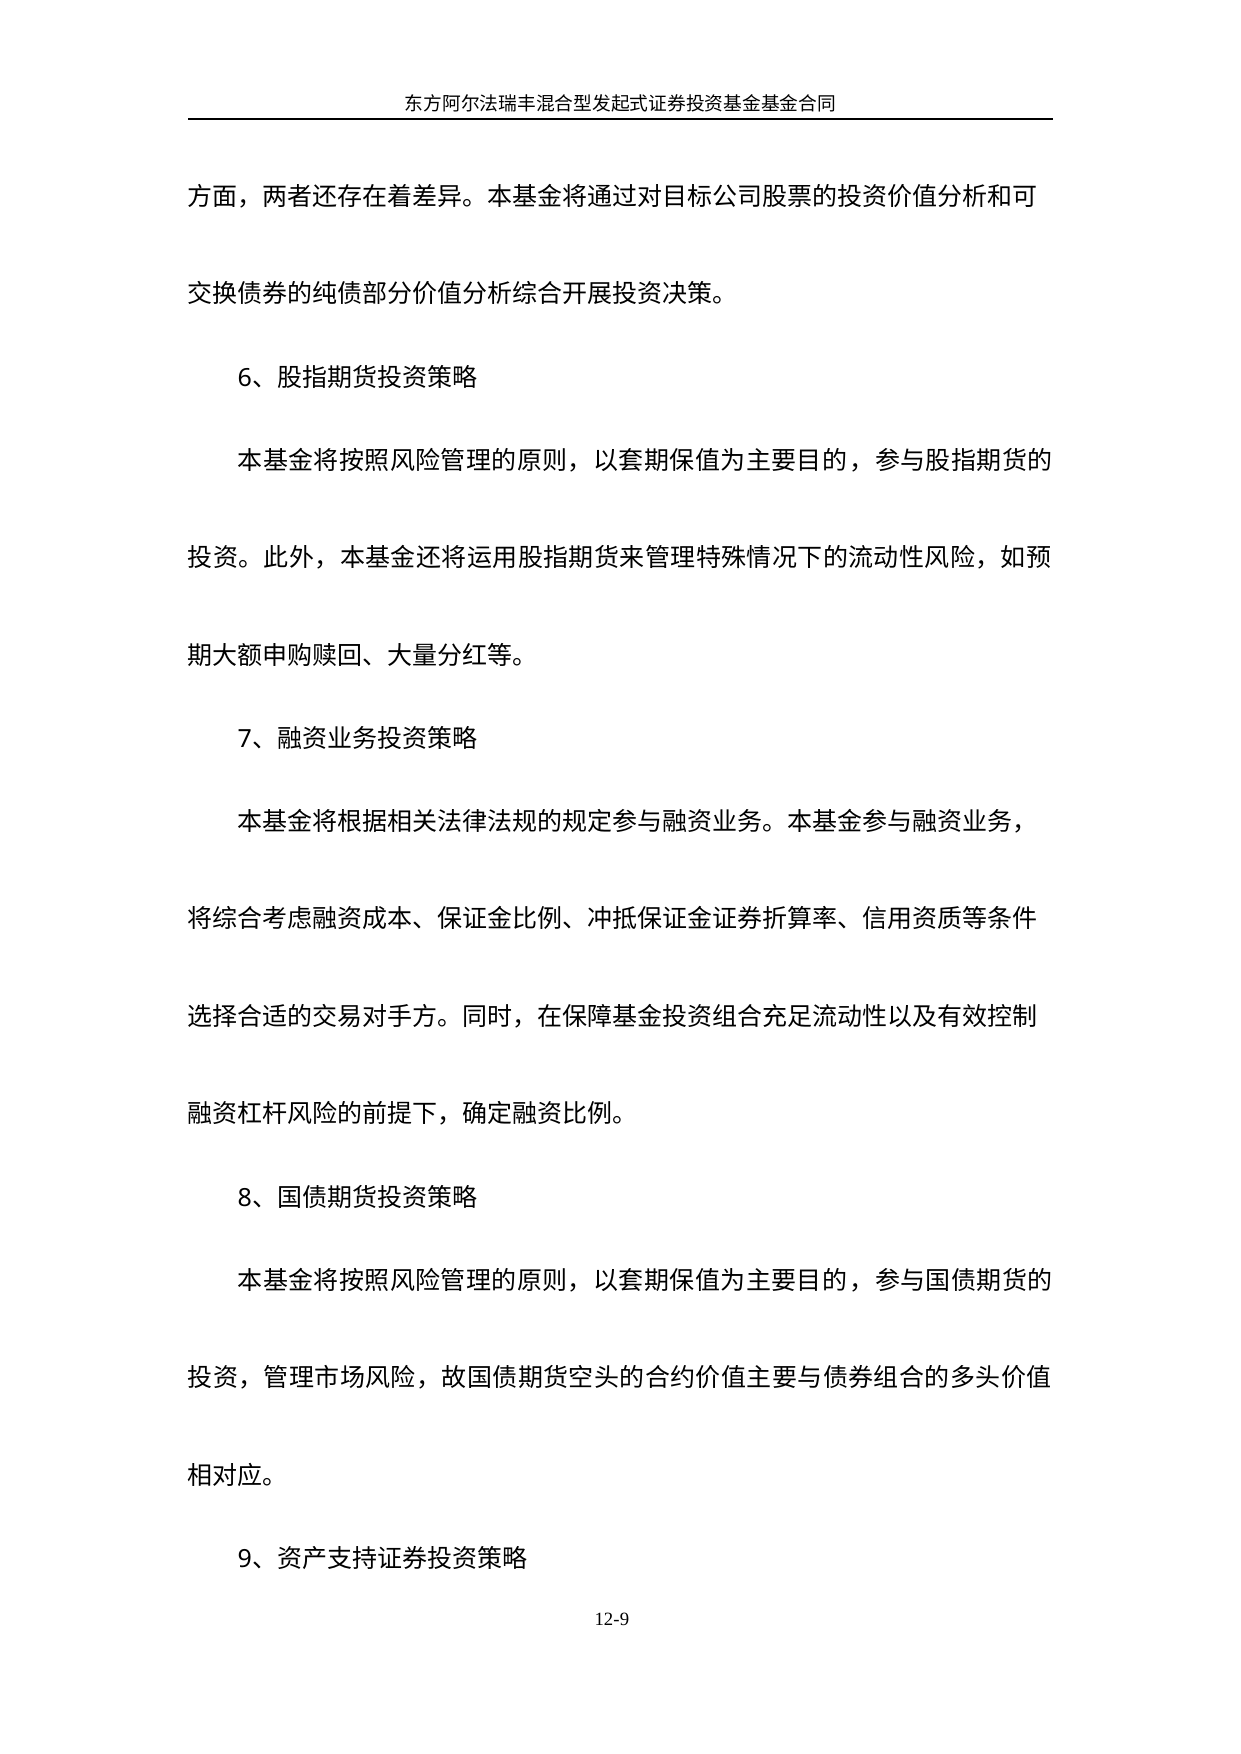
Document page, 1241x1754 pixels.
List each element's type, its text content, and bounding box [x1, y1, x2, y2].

text 本基金将按照风险管理的原则，以套期保值为主要目的，参与股指期货的投资。此外，本基金还将运用股指期货来管理特殊情况下的流动性风险，如预期大额申购赎回、大量分红等。 [187, 426, 1053, 686]
text 本基金将按照风险管理的原则，以套期保值为主要目的，参与国债期货的投资，管理市场风险，故国债期货空头的合约价值主要与债券组合的多头价值相对应。 [187, 1246, 1053, 1506]
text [187, 162, 1053, 324]
text 6、股指期货投资策略 [187, 343, 1053, 408]
text 7、融资业务投资策略 [187, 704, 1053, 769]
text 本基金将根据相关法律法规的规定参与融资业务。本基金参与融资业务，将综合考虑融资成本、保证金比例、冲抵保证金证券折算率、信用资质等条件选择合适的交易对手方。同时，在保障基金投资组合充足流动性以及有效控制融资杠杆风险的前提下，确定融资比例。 [187, 787, 1053, 1144]
text 8、国债期货投资策略 [187, 1163, 1053, 1228]
text 9、资产支持证券投资策略 [187, 1524, 1053, 1589]
